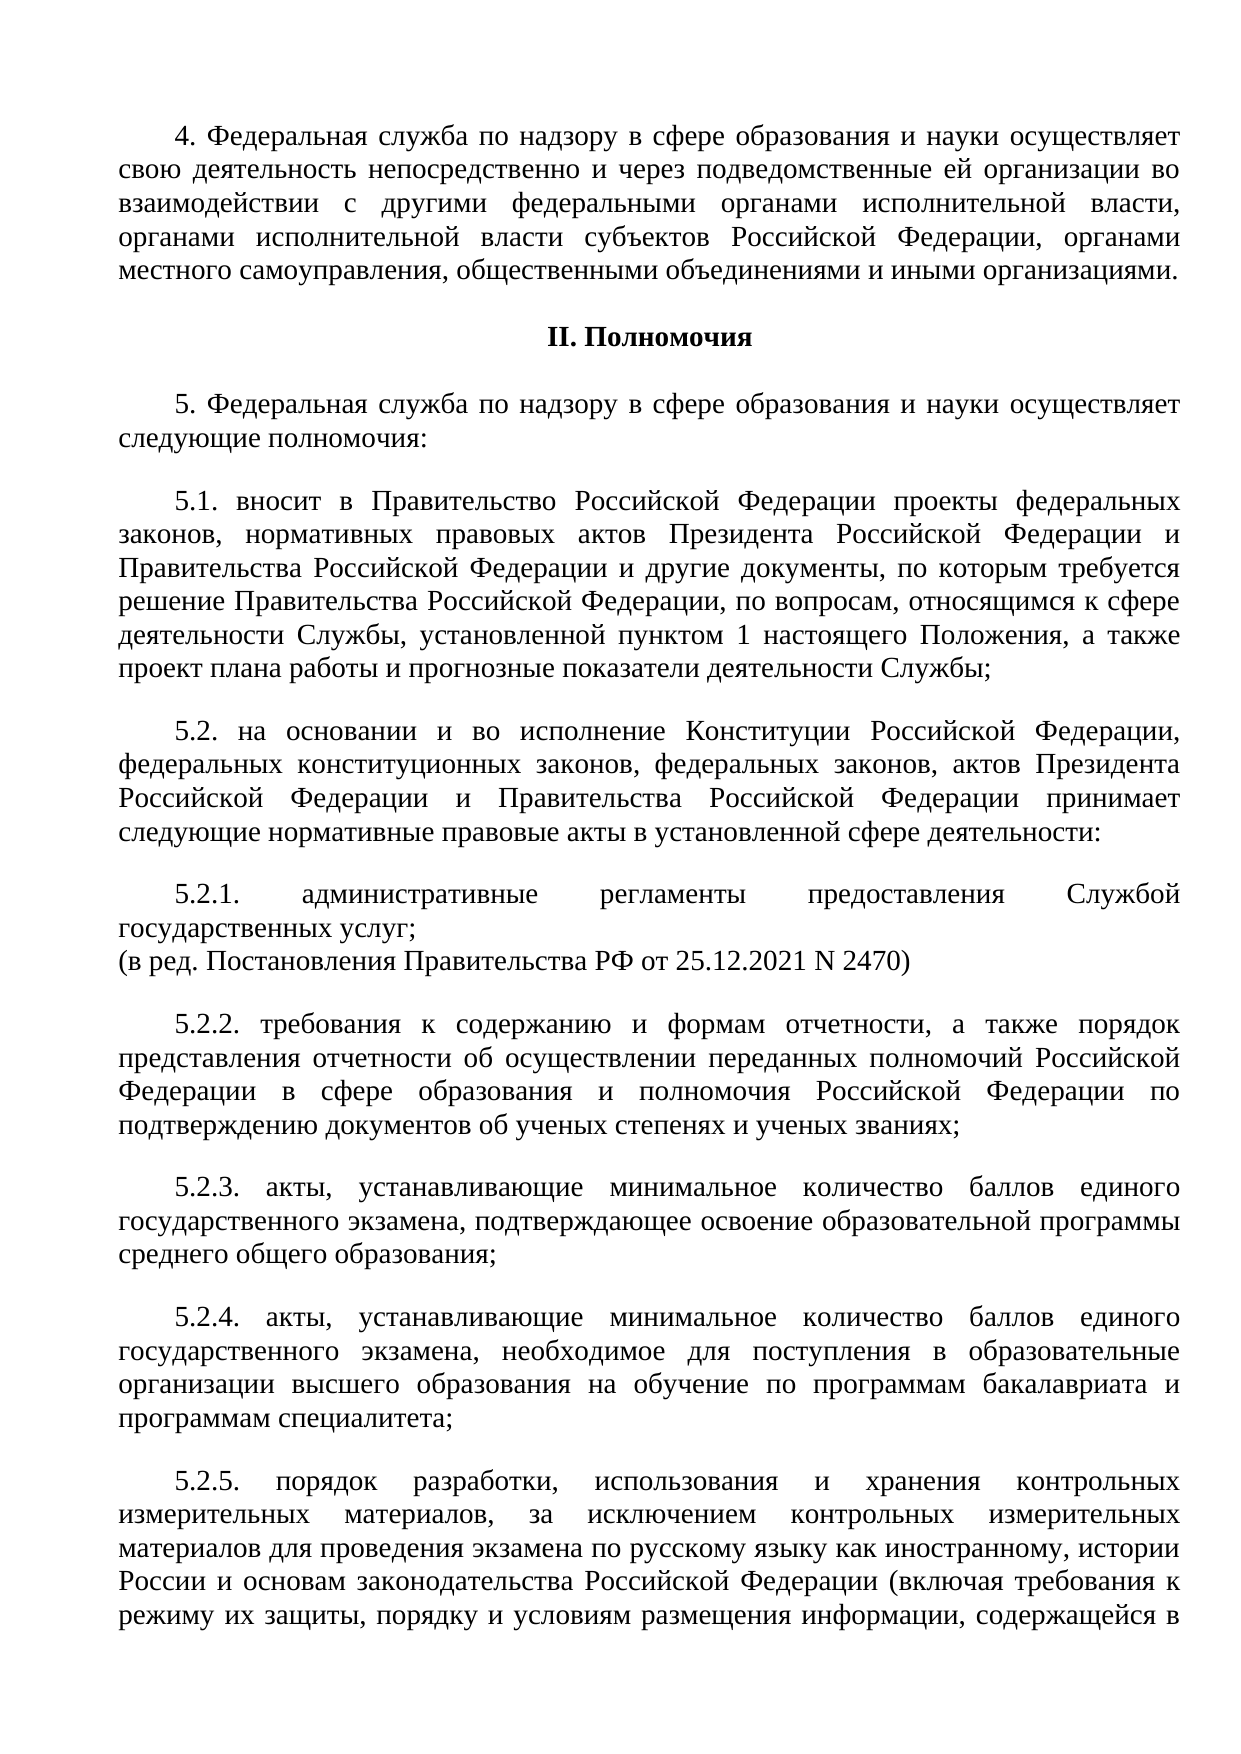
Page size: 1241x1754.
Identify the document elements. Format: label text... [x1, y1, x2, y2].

text 4. Федеральная служба по надзору в сфере образования и науки осуществляет свою деятельность непосредственно и через подведомственные ей организации во взаимодействии с другими федеральными органами исполнительной власти, органами исполнительной власти субъектов Российской Федерации, органами местного самоуправления, общественными объединениями и иными организациями. [118, 118, 1181, 286]
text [118, 1463, 1181, 1630]
text (в ред. Постановления Правительства РФ от 25.12.2021 N 2470) [118, 943, 1181, 977]
text 5. Федеральная служба по надзору в сфере образования и науки осуществляет следующие полномочия: [118, 386, 1181, 453]
text 5.2.3. акты, устанавливающие минимальное количество баллов единого государственного экзамена, подтверждающее освоение образовательной программы среднего общего образования; [118, 1169, 1181, 1270]
text 5.2.1. административные регламенты предоставления Службой государственных услуг; [118, 876, 1181, 943]
text 5.2.4. акты, устанавливающие минимальное количество баллов единого государственного экзамена, необходимое для поступления в образовательные организации высшего образования на обучение по программам бакалавриата и программам специалитета; [118, 1299, 1181, 1433]
text 5.1. вносит в Правительство Российской Федерации проекты федеральных законов, нормативных правовых актов Президента Российской Федерации и Правительства Российской Федерации и другие документы, по которым требуется решение Правительства Российской Федерации, по вопросам, относящимся к сфере деятельности Службы, установленной пунктом 1 настоящего Положения, а также проект плана работы и прогнозные показатели деятельности Службы; [118, 483, 1181, 684]
text 5.2. на основании и во исполнение Конституции Российской Федерации, федеральных конституционных законов, федеральных законов, актов Президента Российской Федерации и Правительства Российской Федерации принимает следующие нормативные правовые акты в установленной сфере деятельности: [118, 713, 1181, 847]
text 5.2.2. требования к содержанию и формам отчетности, а также порядок представления отчетности об осуществлении переданных полномочий Российской Федерации в сфере образования и полномочия Российской Федерации по подтверждению документов об ученых степенях и ученых званиях; [118, 1006, 1181, 1140]
title II. Полномочия [118, 319, 1181, 353]
